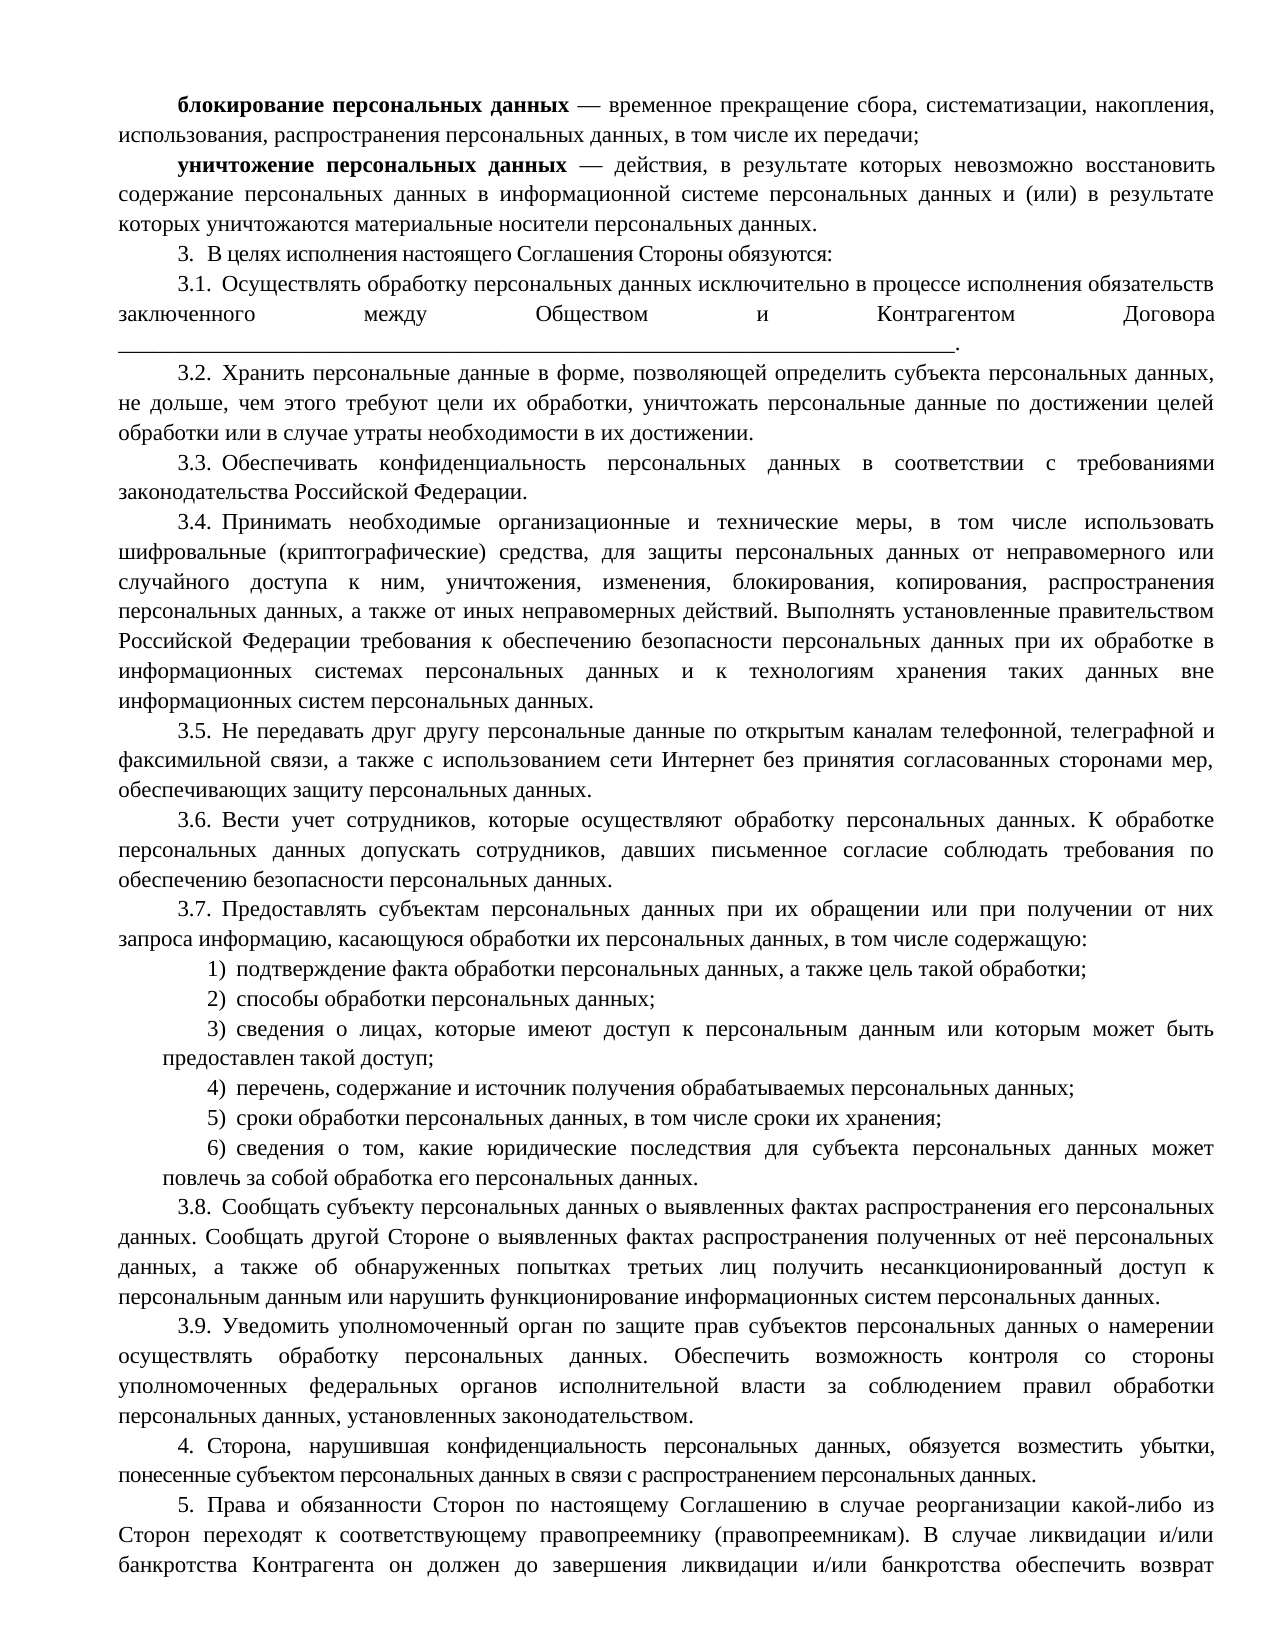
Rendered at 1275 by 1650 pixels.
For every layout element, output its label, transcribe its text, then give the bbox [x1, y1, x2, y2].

list сроки обработки персональных данных, в том числе сроки их хранения; [162, 1102, 1216, 1131]
list Сообщать субъекту персональных данных о выявленных фактах распространения его персональных данных. Сообщать другой Стороне о выявленных фактах распространения полученных от неё персональных данных, а также об обнаруженных попытках третьих лиц получить несанкционированный доступ к персональным данным или нарушить функционирование информационных систем персональных данных. [118, 1191, 1216, 1310]
list Хранить персональные данные в форме, позволяющей определить субъекта персональных данных, не дольше, чем этого требуют цели их обработки, уничтожать персональные данные по достижении целей обработки или в случае утраты необходимости в их достижении. [118, 357, 1216, 446]
list Вести учет сотрудников, которые осуществляют обработку персональных данных. К обработке персональных данных допускать сотрудников, давших письменное согласие соблюдать требования по обеспечению безопасности персональных данных. [118, 804, 1216, 893]
text уничтожение персональных данных — действия, в результате которых невозможно восстановить содержание персональных данных в информационной системе персональных данных и (или) в результате которых уничтожаются материальные носители персональных данных. [118, 148, 1216, 238]
list перечень, содержание и источник получения обрабатываемых персональных данных; [162, 1072, 1216, 1102]
list Не передавать друг другу персональные данные по открытым каналам телефонной, телеграфной и факсимильной связи, а также с использованием сети Интернет без принятия согласованных сторонами мер, обеспечивающих защиту персональных данных. [118, 714, 1216, 804]
list Осуществлять обработку персональных данных исключительно в процессе исполнения обязательств заключенного между Обществом и Контрагентом Договора _________________________________________________________________________. [118, 267, 1216, 357]
list сведения о том, какие юридические последствия для субъекта персональных данных может повлечь за собой обработка его персональных данных. [162, 1131, 1216, 1191]
list Предоставлять субъектам персональных данных при их обращении или при получении от них запроса информацию, касающуюся обработки их персональных данных, в том числе содержащую: [118, 893, 1216, 953]
list Уведомить уполномоченный орган по защите прав субъектов персональных данных о намерении осуществлять обработку персональных данных. Обеспечить возможность контроля со стороны уполномоченных федеральных органов исполнительной власти за соблюдением правил обработки персональных данных, установленных законодательством. [118, 1310, 1216, 1429]
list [118, 1489, 1216, 1578]
list Сторона, нарушившая конфиденциальность персональных данных, обязуется возместить убытки, понесенные субъектом персональных данных в связи с распространением персональных данных. [118, 1429, 1216, 1489]
list способы обработки персональных данных; [162, 982, 1216, 1012]
list Обеспечивать конфиденциальность персональных данных в соответствии с требованиями законодательства Российской Федерации. [118, 446, 1216, 506]
text блокирование персональных данных — временное прекращение сбора, систематизации, накопления, использования, распространения персональных данных, в том числе их передачи; [118, 89, 1216, 148]
list В целях исполнения настоящего Соглашения Стороны обязуются: [118, 238, 1216, 267]
list сведения о лицах, которые имеют доступ к персональным данным или которым может быть предоставлен такой доступ; [162, 1012, 1216, 1072]
list подтверждение факта обработки персональных данных, а также цель такой обработки; [162, 953, 1216, 982]
list Принимать необходимые организационные и технические меры, в том числе использовать шифровальные (криптографические) средства, для защиты персональных данных от неправомерного или случайного доступа к ним, уничтожения, изменения, блокирования, копирования, распространения персональных данных, а также от иных неправомерных действий. Выполнять установленные правительством Российской Федерации требования к обеспечению безопасности персональных данных при их обработке в информационных системах персональных данных и к технологиям хранения таких данных вне информационных систем персональных данных. [118, 506, 1216, 714]
